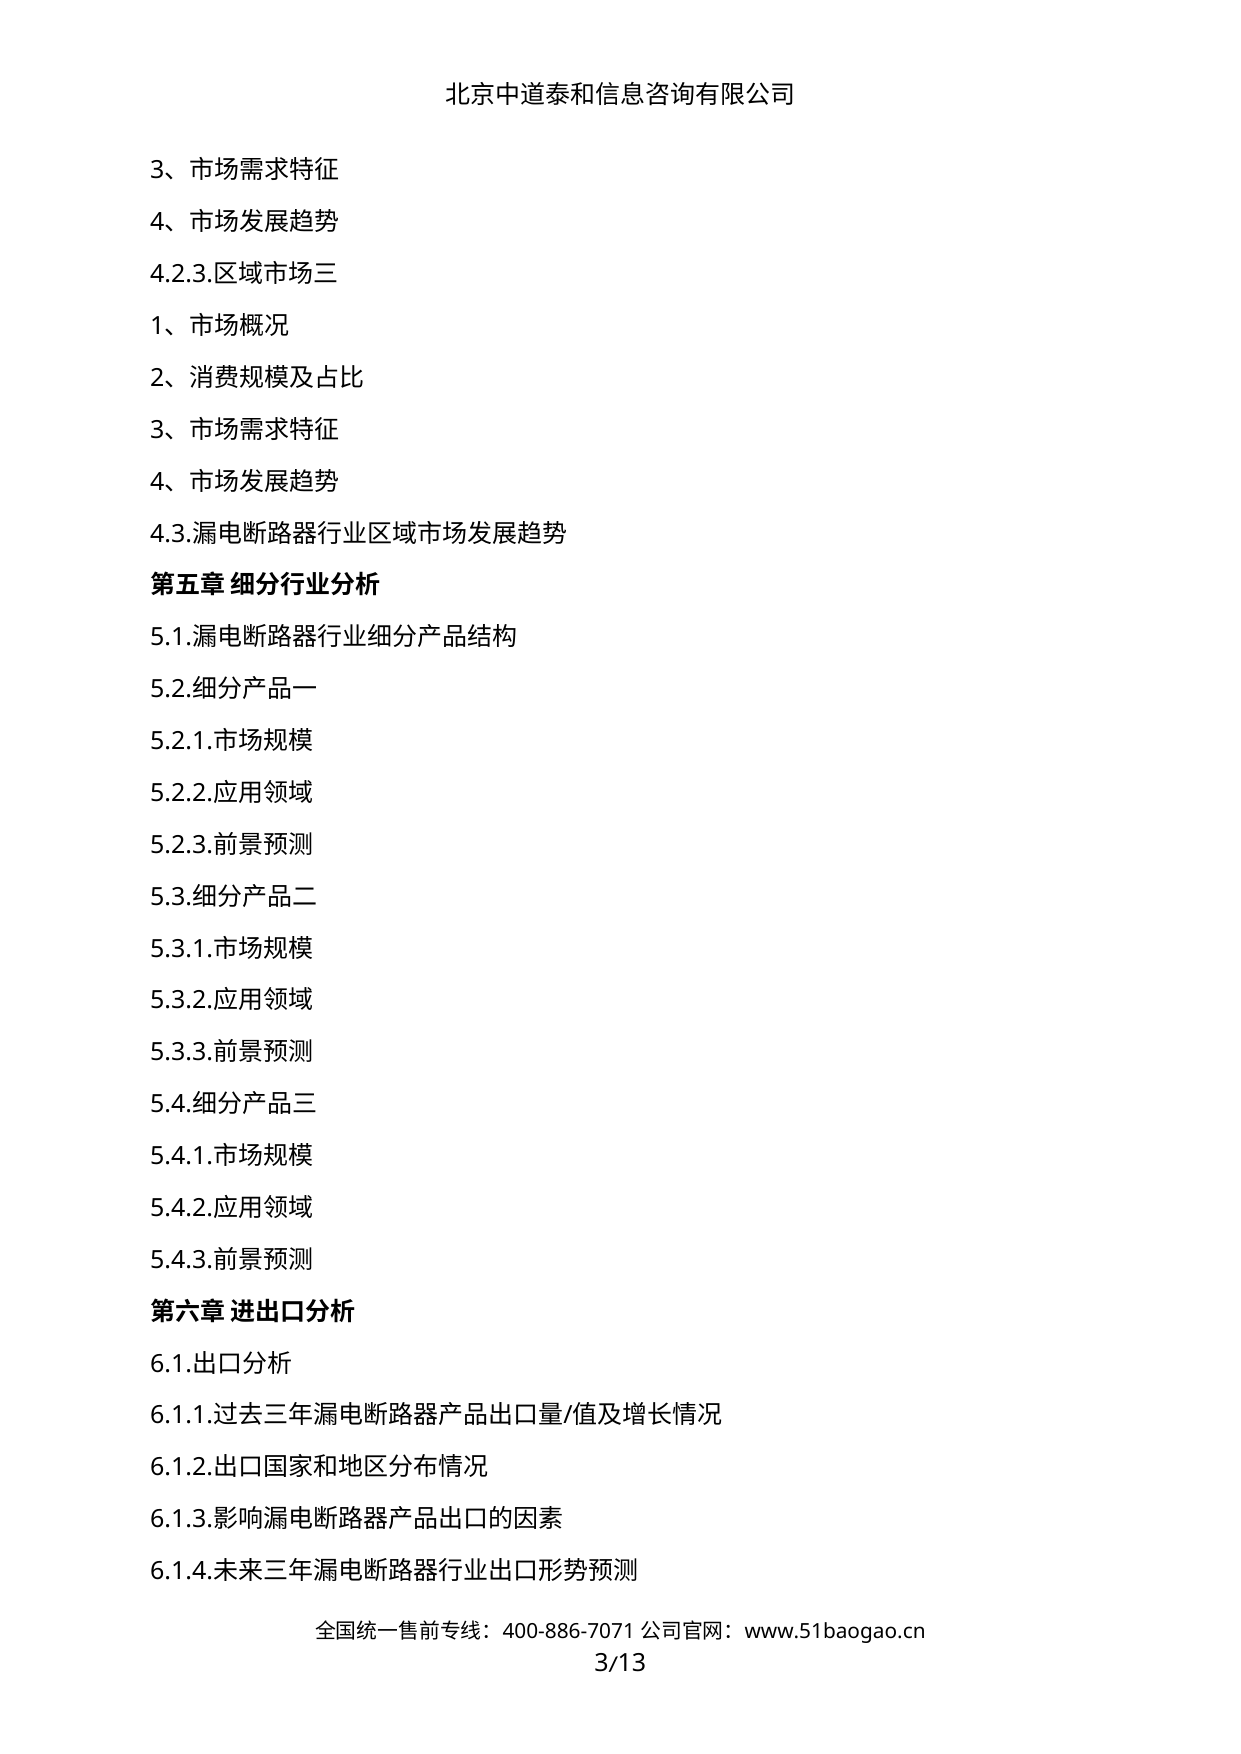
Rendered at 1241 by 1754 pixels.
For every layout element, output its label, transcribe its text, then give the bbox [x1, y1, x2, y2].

text 4、市场发展趋势 [150, 461, 1090, 497]
text 4.3.漏电断路器行业区域市场发展趋势 [150, 513, 1090, 549]
text 5.4.1.市场规模 [150, 1136, 1090, 1172]
text 6.1.1.过去三年漏电断路器产品出口量/值及增长情况 [150, 1395, 1090, 1431]
text 5.4.2.应用领域 [150, 1187, 1090, 1224]
text 5.3.1.市场规模 [150, 928, 1090, 964]
text 5.2.3.前景预测 [150, 824, 1090, 861]
text 5.2.2.应用领域 [150, 772, 1090, 809]
text 第六章 进出口分析 [150, 1291, 1090, 1327]
text 6.1.3.影响漏电断路器产品出口的因素 [150, 1499, 1090, 1535]
text 6.1.2.出口国家和地区分布情况 [150, 1447, 1090, 1483]
text 3、市场需求特征 [150, 409, 1090, 446]
text 5.3.3.前景预测 [150, 1032, 1090, 1068]
text 5.4.细分产品三 [150, 1084, 1090, 1120]
text 5.4.3.前景预测 [150, 1239, 1090, 1276]
text 4.2.3.区域市场三 [150, 254, 1090, 290]
text 2、消费规模及占比 [150, 357, 1090, 394]
text 5.3.2.应用领域 [150, 980, 1090, 1016]
text 6.1.出口分析 [150, 1343, 1090, 1379]
text 5.2.1.市场规模 [150, 721, 1090, 757]
text 5.3.细分产品二 [150, 876, 1090, 912]
text 4、市场发展趋势 [150, 202, 1090, 238]
text 第五章 细分行业分析 [150, 565, 1090, 601]
text 5.1.漏电断路器行业细分产品结构 [150, 617, 1090, 653]
text 6.1.4.未来三年漏电断路器行业出口形势预测 [150, 1551, 1090, 1587]
text 3、市场需求特征 [150, 150, 1090, 186]
text 1、市场概况 [150, 306, 1090, 342]
text 5.2.细分产品一 [150, 669, 1090, 705]
